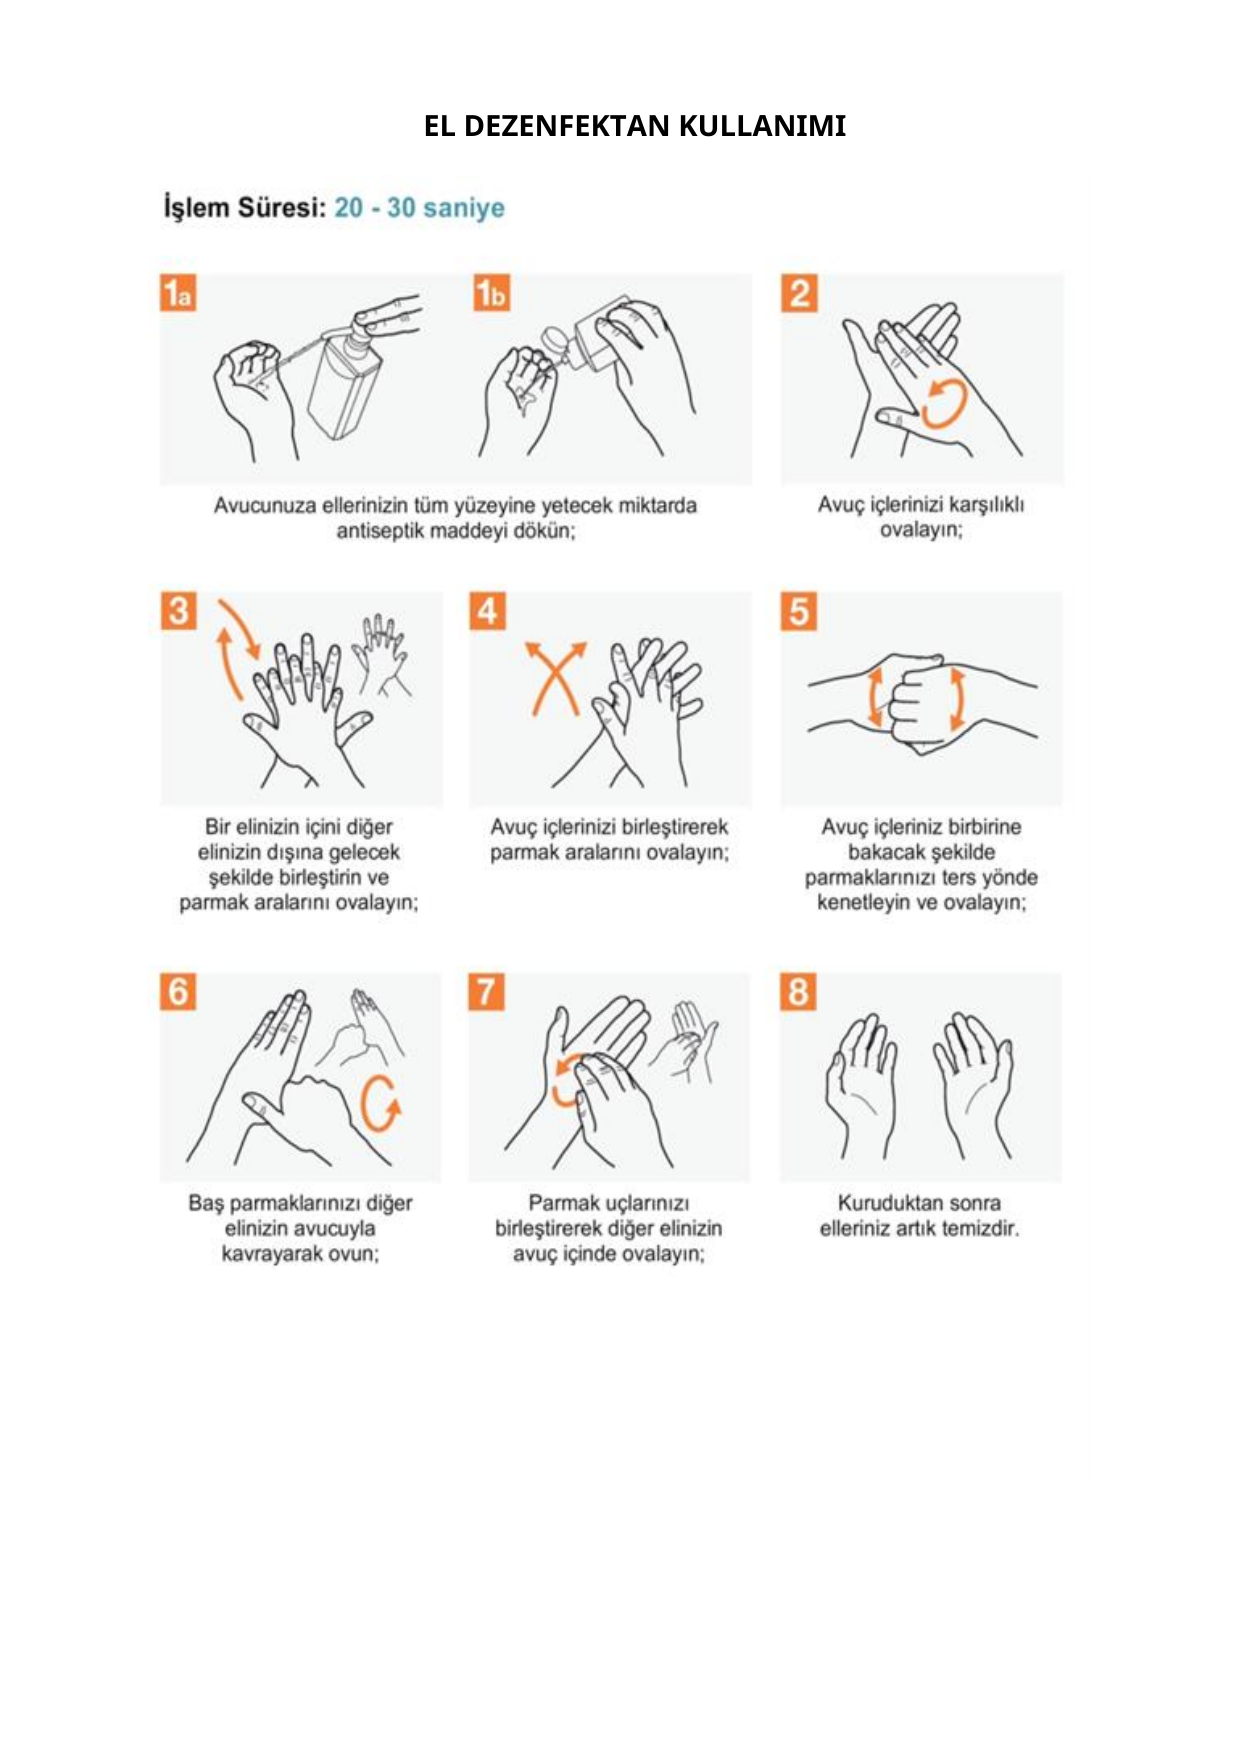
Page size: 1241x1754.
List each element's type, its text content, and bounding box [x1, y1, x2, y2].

picture [147, 175, 1091, 1484]
text EL DEZENFEKTAN KULLANIMI [135, 105, 1109, 145]
